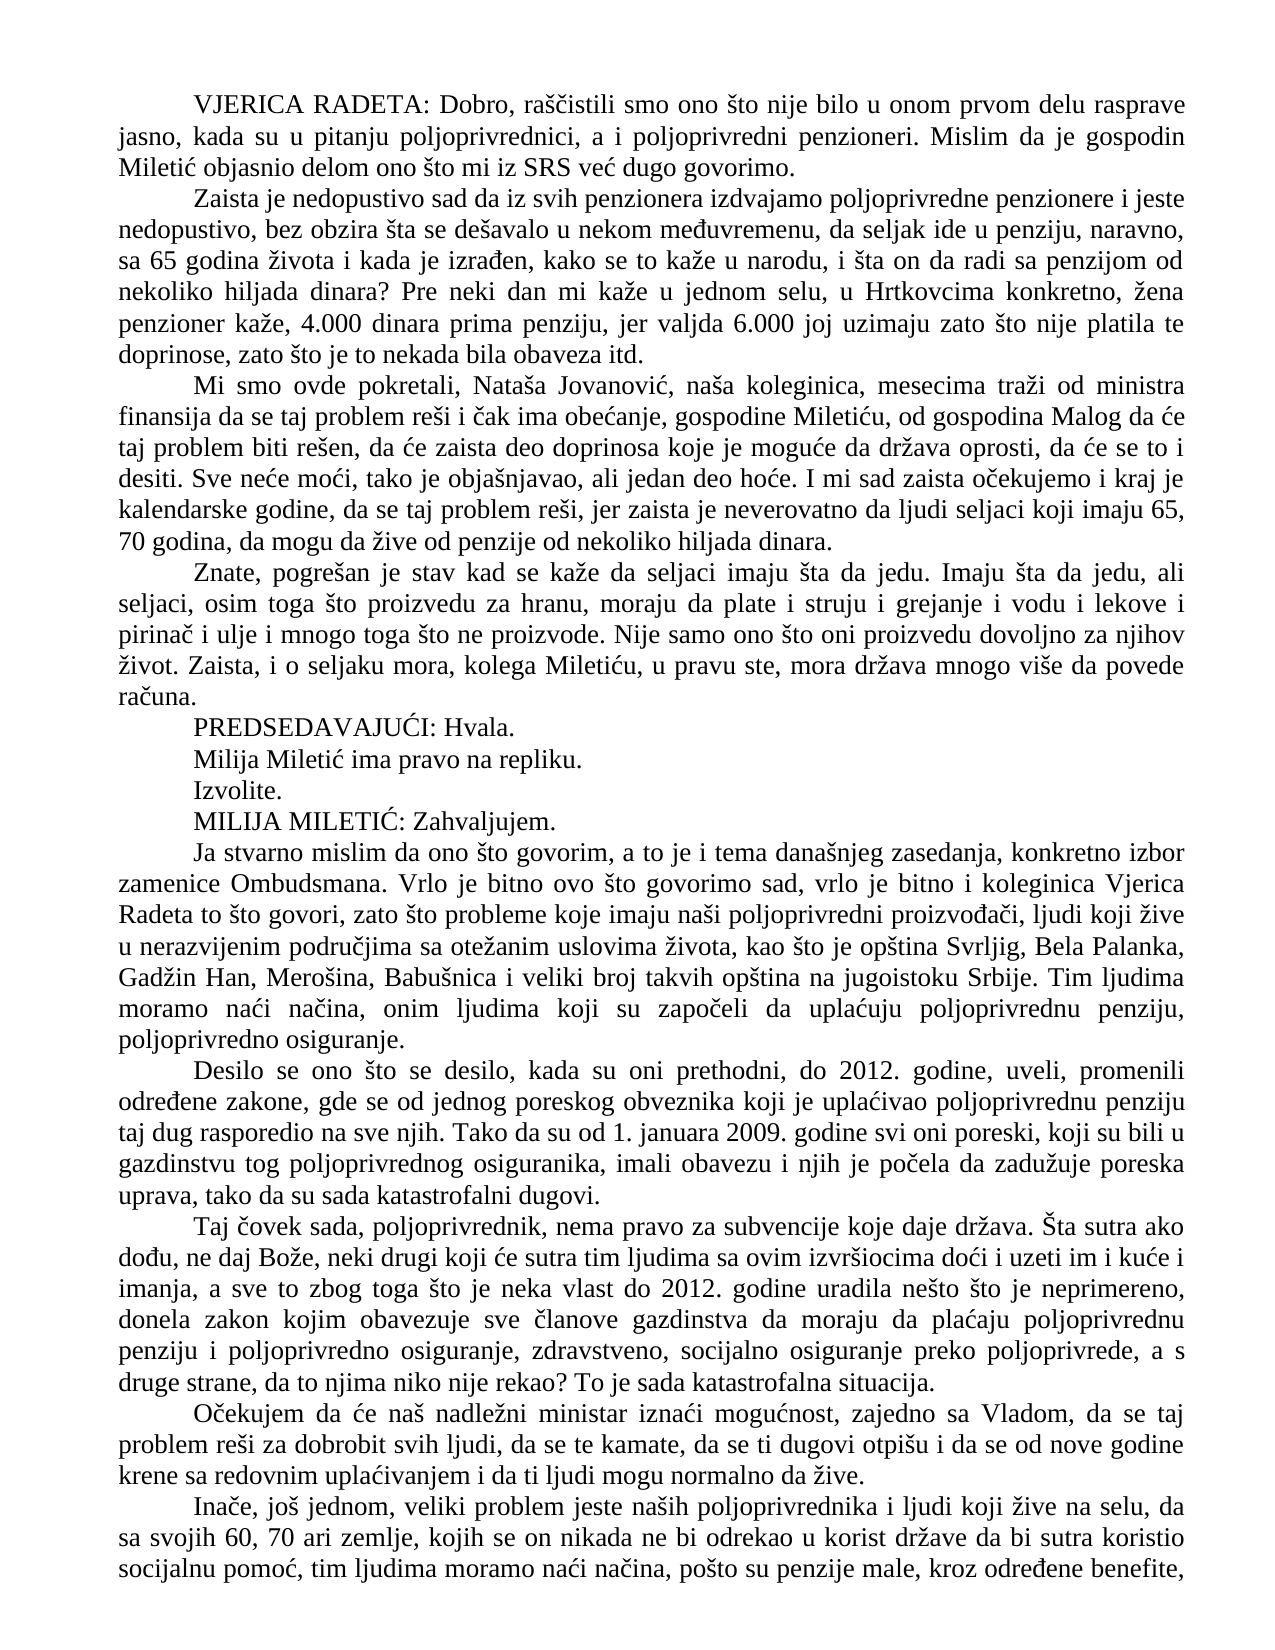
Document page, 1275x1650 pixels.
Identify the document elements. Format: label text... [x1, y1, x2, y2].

text Desilo se ono što se desilo, kada su oni prethodni, do 2012. godine, uveli, promenili određene zakone, gde se od jednog poreskog obveznika koji je uplaćivao poljoprivrednu penziju taj dug rasporedio na sve njih. Tako da su od 1. januara 2009. godine svi oni poreski, koji su bili u gazdinstvu tog poljoprivrednog osiguranika, imali obavezu i njih je počela da zadužuje poreska uprava, tako da su sada katastrofalni dugovi. [118, 1054, 1186, 1210]
text Mi smo ovde pokretali, Nataša Jovanović, naša koleginica, mesecima traži od ministra finansija da se taj problem reši i čak ima obećanje, gospodine Miletiću, od gospodina Malog da će taj problem biti rešen, da će zaista deo doprinosa koje je moguće da država oprosti, da će se to i desiti. Sve neće moći, tako je objašnjavao, ali jedan deo hoće. I mi sad zaista očekujemo i kraj je kalendarske godine, da se taj problem reši, jer zaista je neverovatno da ljudi seljaci koji imaju 65, 70 godina, da mogu da žive od penzije od nekoliko hiljada dinara. [118, 369, 1186, 556]
text Znate, pogrešan je stav kad se kaže da seljaci imaju šta da jedu. Imaju šta da jedu, ali seljaci, osim toga što proizvedu za hranu, moraju da plate i struju i grejanje i vodu i lekove i pirinač i ulje i mnogo toga što ne proizvode. Nije samo ono što oni proizvedu dovoljno za njihov život. Zaista, i o seljaku mora, kolega Miletiću, u pravu ste, mora država mnogo više da povede računa. [118, 556, 1186, 712]
text Očekujem da će naš nadležni ministar iznaći mogućnost, zajedno sa Vladom, da se taj problem reši za dobrobit svih ljudi, da se te kamate, da se ti dugovi otpišu i da se od nove godine krene sa redovnim uplaćivanjem i da ti ljudi mogu normalno da žive. [118, 1397, 1186, 1490]
text PREDSEDAVAJUĆI: Hvala. [118, 712, 1186, 743]
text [118, 1490, 1186, 1584]
text Ja stvarno mislim da ono što govorim, a to je i tema današnjeg zasedanja, konkretno izbor zamenice Ombudsmana. Vrlo je bitno ovo što govorimo sad, vrlo je bitno i koleginica Vjerica Radeta to što govori, zato što probleme koje imaju naši poljoprivredni proizvođači, ljudi koji žive u nerazvijenim područjima sa otežanim uslovima života, kao što je opština Svrljig, Bela Palanka, Gadžin Han, Merošina, Babušnica i veliki broj takvih opština na jugoistoku Srbije. Tim ljudima moramo naći načina, onim ljudima koji su započeli da uplaćuju poljoprivrednu penziju, poljoprivredno osiguranje. [118, 836, 1186, 1054]
text Izvolite. [118, 774, 1186, 805]
text Taj čovek sada, poljoprivrednik, nema pravo za subvencije koje daje država. Šta sutra ako dođu, ne daj Bože, neki drugi koji će sutra tim ljudima sa ovim izvršiocima doći i uzeti im i kuće i imanja, a sve to zbog toga što je neka vlast do 2012. godine uradila nešto što je neprimereno, donela zakon kojim obavezuje sve članove gazdinstva da moraju da plaćaju poljoprivrednu penziju i poljoprivredno osiguranje, zdravstveno, socijalno osiguranje preko poljoprivrede, a s druge strane, da to njima niko nije rekao? To je sada katastrofalna situacija. [118, 1210, 1186, 1397]
text MILIJA MILETIĆ: Zahvaljujem. [118, 805, 1186, 836]
text Zaista je nedopustivo sad da iz svih penzionera izdvajamo poljoprivredne penzionere i jeste nedopustivo, bez obzira šta se dešavalo u nekom međuvremenu, da seljak ide u penziju, naravno, sa 65 godina života i kada je izrađen, kako se to kaže u narodu, i šta on da radi sa penzijom od nekoliko hiljada dinara? Pre neki dan mi kaže u jednom selu, u Hrtkovcima konkretno, žena penzioner kaže, 4.000 dinara prima penziju, jer valjda 6.000 joj uzimaju zato što nije platila te doprinose, zato što je to nekada bila obaveza itd. [118, 182, 1186, 369]
text Milija Miletić ima pravo na repliku. [118, 743, 1186, 774]
text VJERICA RADETA: Dobro, raščistili smo ono što nije bilo u onom prvom delu rasprave jasno, kada su u pitanju poljoprivrednici, a i poljoprivredni penzioneri. Mislim da je gospodin Miletić objasnio delom ono što mi iz SRS već dugo govorimo. [118, 89, 1186, 182]
